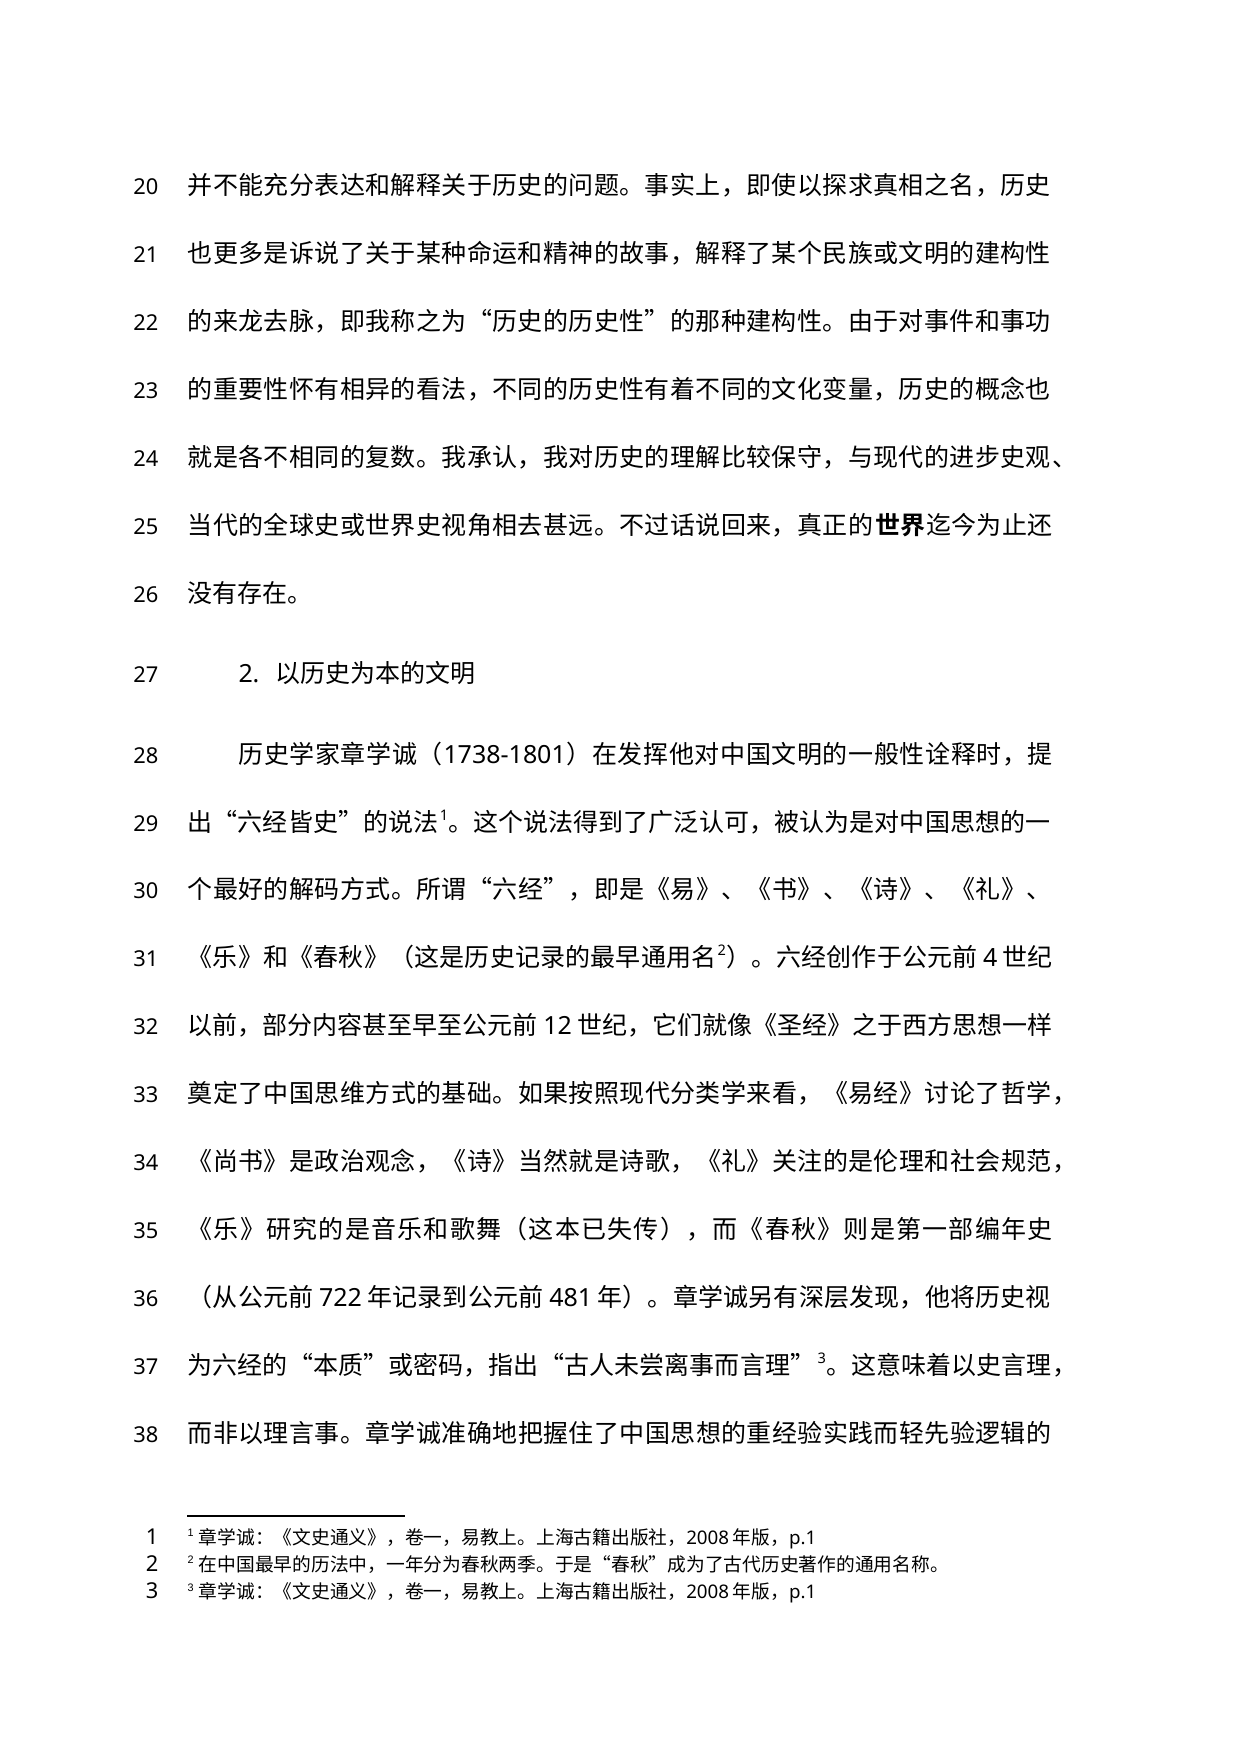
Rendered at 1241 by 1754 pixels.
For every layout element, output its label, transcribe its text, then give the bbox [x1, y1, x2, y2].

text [187, 150, 1053, 625]
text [187, 718, 1053, 1465]
list 以历史为本的文明 [187, 638, 1053, 706]
